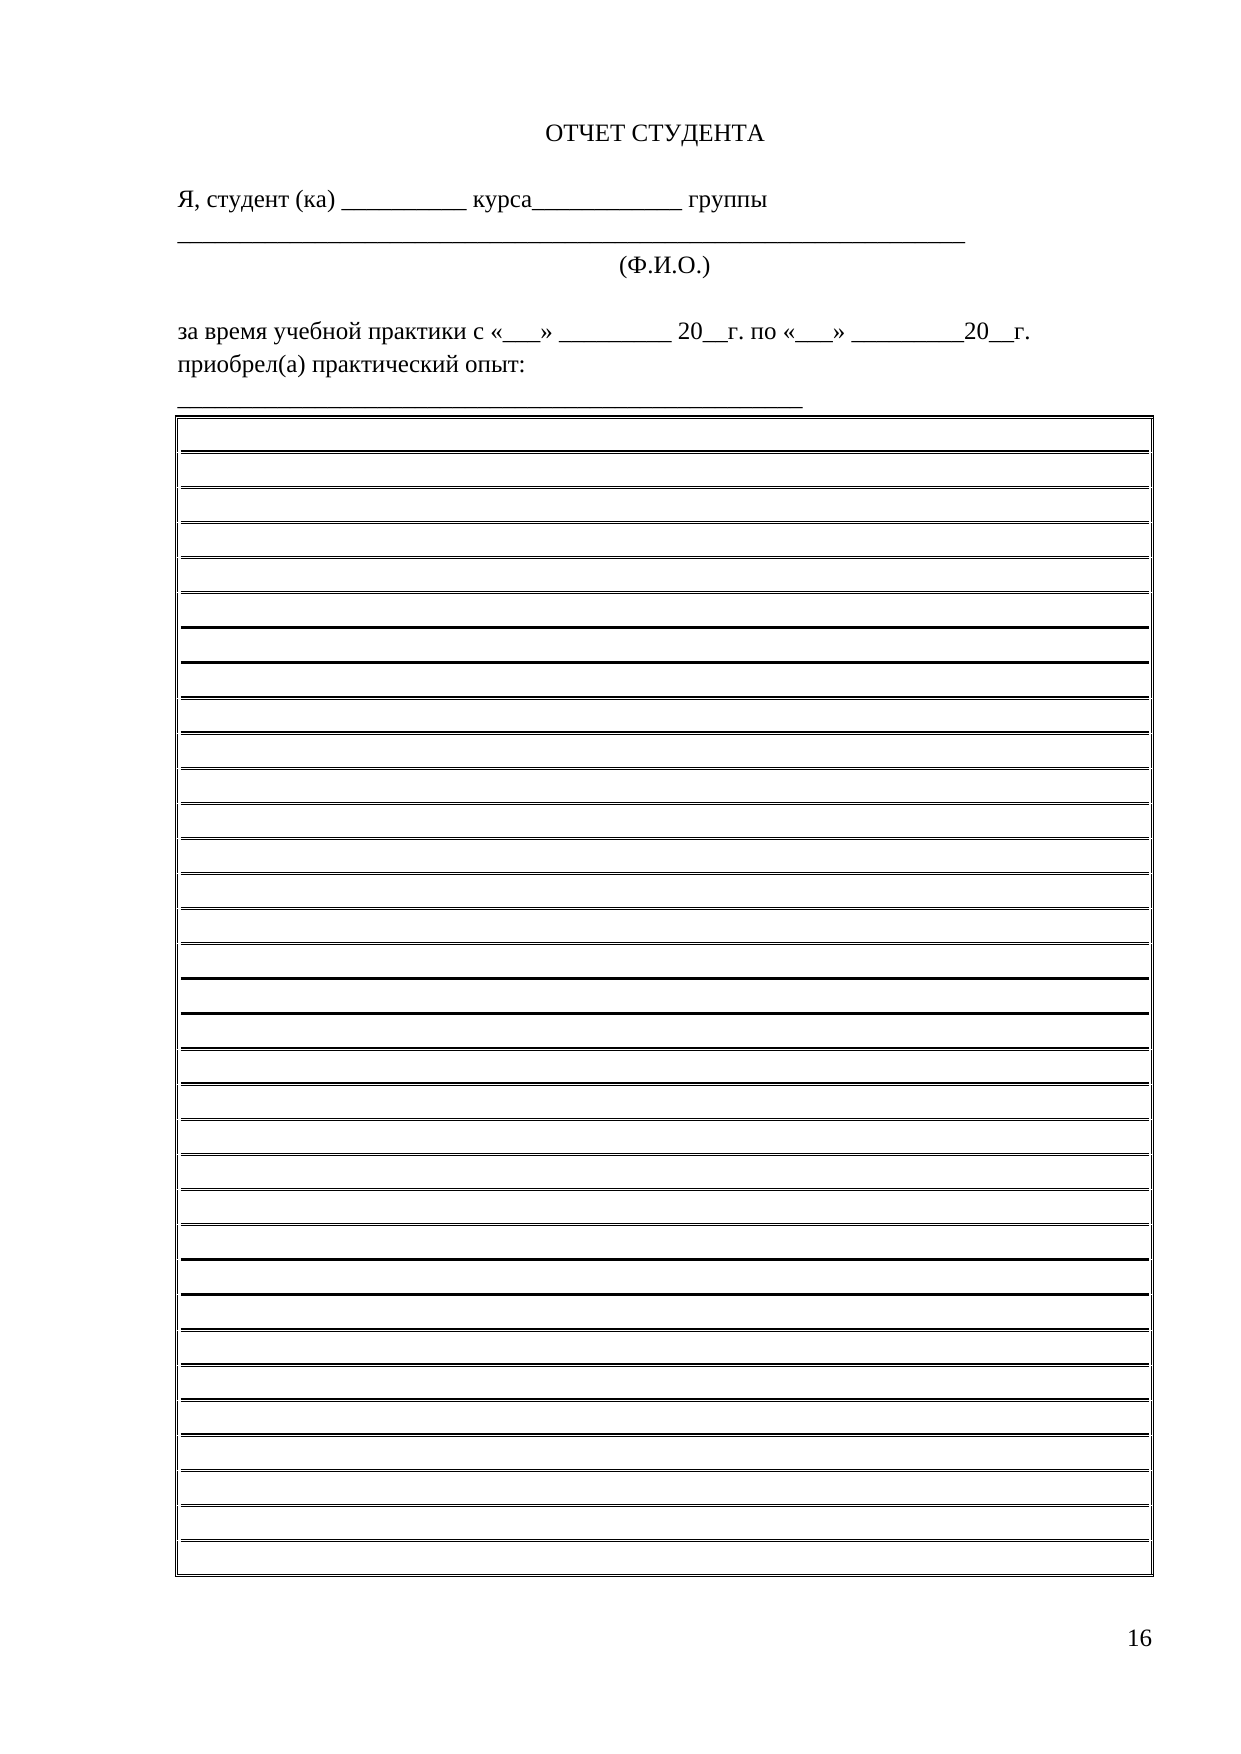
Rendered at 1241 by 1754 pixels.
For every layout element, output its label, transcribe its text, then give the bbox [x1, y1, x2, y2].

table_cell [176, 486, 1152, 521]
table_cell [178, 1433, 1151, 1468]
text ОТЧЕТ СТУДЕНТА [177, 118, 1152, 147]
table_cell [178, 1398, 1151, 1433]
table_cell [178, 450, 1151, 486]
table_cell [178, 1504, 1151, 1539]
text (Ф.И.О.) [177, 250, 1152, 279]
table_cell [178, 1082, 1151, 1117]
table_cell [176, 591, 1152, 626]
table_cell [176, 837, 1152, 872]
table_cell [176, 907, 1152, 942]
table_cell [178, 1118, 1151, 1152]
table_cell [178, 1328, 1151, 1363]
table_cell [178, 766, 1151, 801]
text _______________________________________________________________ [177, 217, 1152, 246]
table_cell [176, 1539, 1152, 1574]
text за время учебной практики с «___» _________ 20__г. по «___» _________20__г. приобрел(а) практический опыт: __________________________________________________ [177, 316, 1152, 411]
table_cell [176, 872, 1152, 907]
table_cell [176, 1293, 1152, 1328]
table_cell [176, 1188, 1152, 1223]
table_cell [176, 521, 1152, 556]
table_cell [178, 626, 1151, 661]
table_cell [178, 1012, 1151, 1047]
table_cell [178, 1469, 1151, 1503]
table_cell [178, 731, 1151, 766]
table_cell [176, 556, 1152, 591]
table_cell [178, 696, 1151, 731]
table_cell [176, 1258, 1152, 1293]
table_cell [178, 1047, 1151, 1082]
table_cell [178, 661, 1151, 696]
table_cell [178, 1153, 1151, 1188]
table_header [178, 419, 1151, 450]
table_cell [178, 977, 1151, 1012]
table_cell [176, 942, 1152, 977]
table_cell [178, 1363, 1151, 1398]
table_cell [178, 801, 1151, 837]
text Я, студент (ка) __________ курса____________ группы [177, 184, 1152, 213]
table_cell [176, 1223, 1152, 1258]
